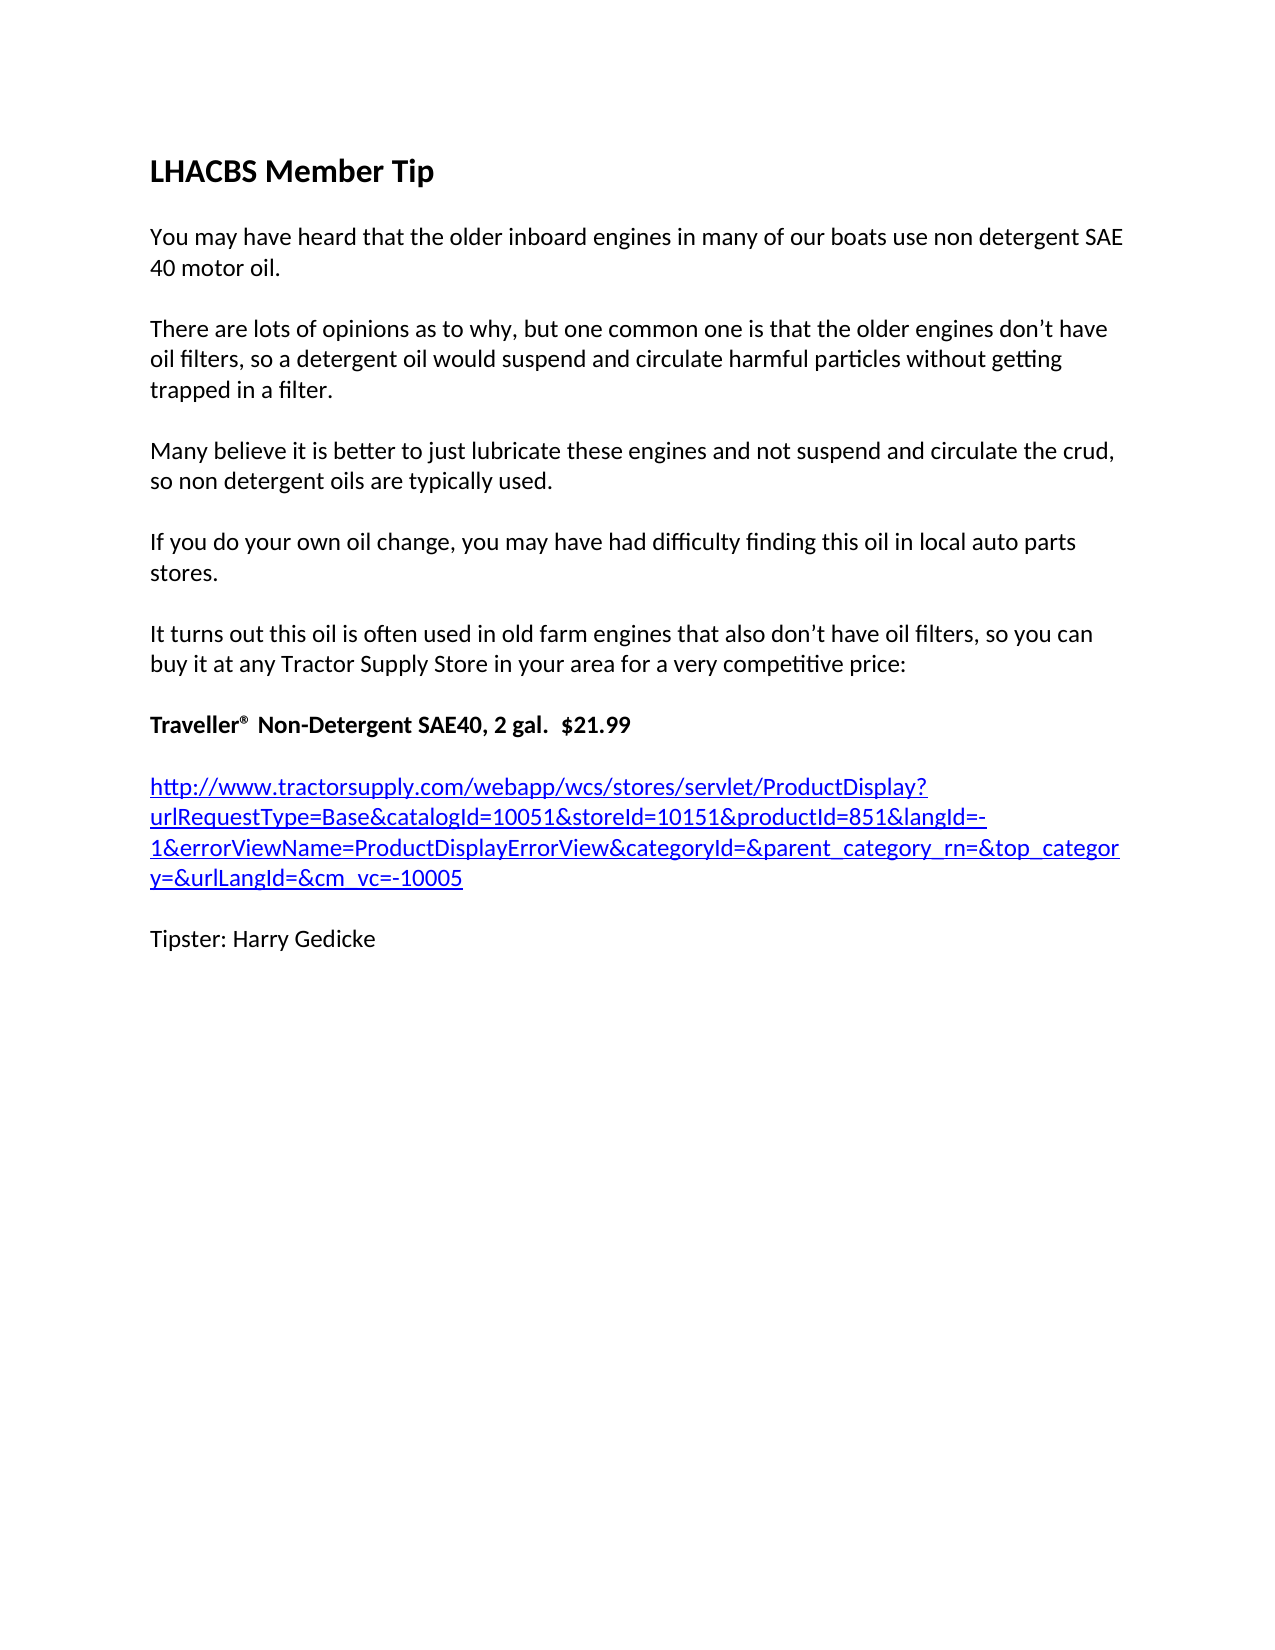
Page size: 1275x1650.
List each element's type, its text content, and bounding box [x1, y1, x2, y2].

text LHACBS Member Tip [150, 150, 1125, 191]
text You may have heard that the older inboard engines in many of our boats use non detergent SAE 40 motor oil. [150, 221, 1125, 282]
text buy it at any Tractor Supply Store in your area for a very competitive price: [150, 648, 1125, 679]
text http://www.tractorsupply.com/webapp/wcs/stores/servlet/ProductDisplay?urlRequestType=Base&catalogId=10051&storeId=10151&productId=851&langId=-1&errorViewName=ProductDisplayErrorView&categoryId=&parent_category_rn=&top_category=&urlLangId=&cm_vc=-10005 [150, 771, 1125, 893]
text It turns out this oil is often used in old farm engines that also don’t have oil filters, so you can [150, 618, 1125, 648]
text If you do your own oil change, you may have had difficulty finding this oil in local auto parts stores. [150, 526, 1125, 587]
subtitle Traveller® Non-Detergent SAE40, 2 gal. $21.99 [150, 709, 1125, 740]
text Tipster: Harry Gedicke [150, 923, 1125, 954]
text Many believe it is better to just lubricate these engines and not suspend and circulate the crud, [150, 435, 1125, 465]
text There are lots of opinions as to why, but one common one is that the older engines don’t have oil filters, so a detergent oil would suspend and circulate harmful particles without getting trapped in a filter. [150, 313, 1125, 404]
text so non detergent oils are typically used. [150, 465, 1125, 496]
